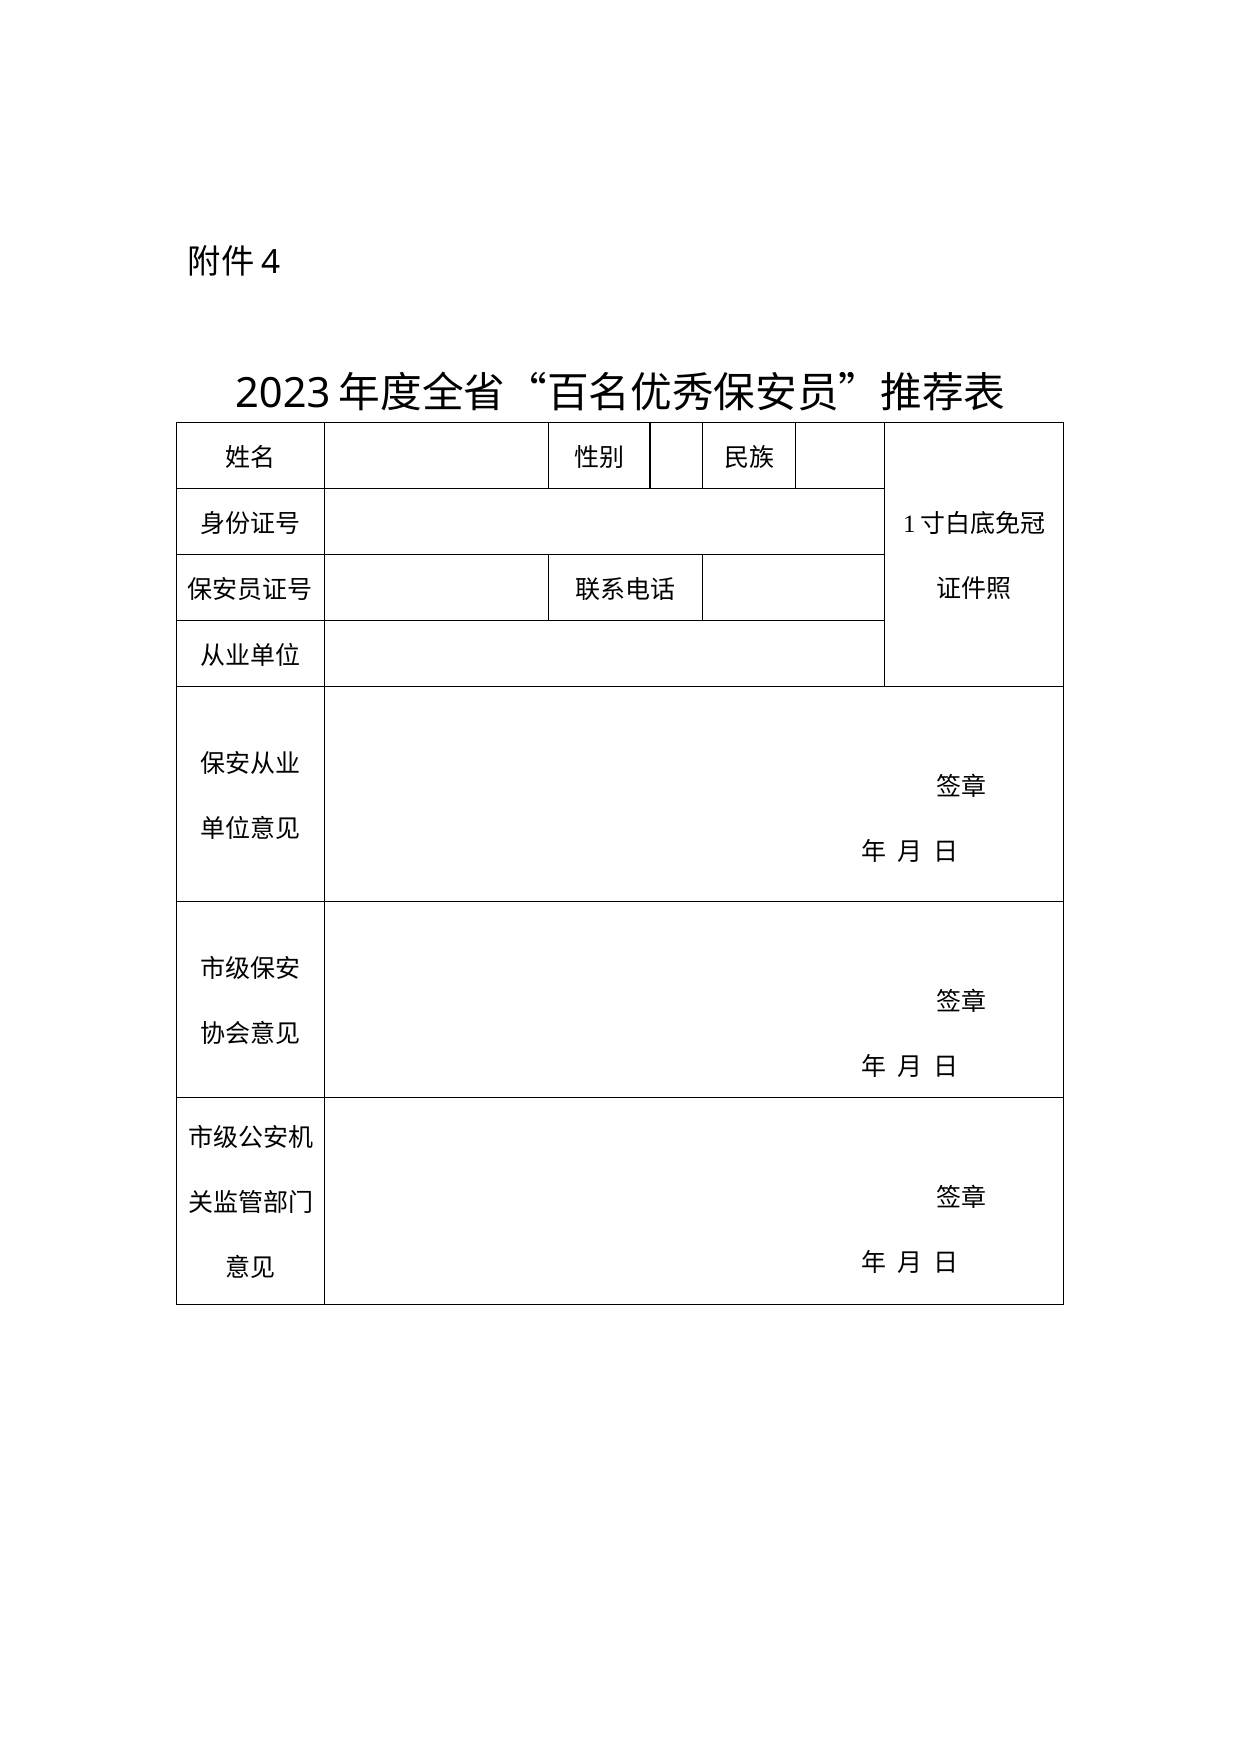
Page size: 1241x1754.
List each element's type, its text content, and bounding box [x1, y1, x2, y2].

table_header 姓名 [177, 423, 324, 488]
table_header [325, 423, 548, 488]
table_header 1寸白底免冠证件照 [885, 423, 1063, 686]
table_header [796, 423, 884, 488]
table_cell [325, 555, 548, 620]
table_cell 签章 年 月 日 [325, 687, 1063, 901]
table_cell 签章 年 月 日 [325, 1098, 1063, 1303]
table_header 民族 [703, 423, 795, 488]
table_cell [325, 621, 884, 686]
table_cell [703, 555, 884, 620]
text 附件4 [187, 227, 1053, 292]
table_header [651, 423, 702, 488]
table_cell 保安从业 单位意见 [177, 687, 324, 901]
table_cell 市级公安机关监管部门意见 [177, 1098, 324, 1303]
table_cell [325, 489, 884, 554]
table_cell 从业单位 [177, 621, 324, 686]
table_cell 身份证号 [177, 489, 324, 554]
table_cell 保安员证号 [177, 555, 324, 620]
table_cell 市级保安 协会意见 [177, 902, 324, 1097]
text 2023年度全省“百名优秀保安员”推荐表 [187, 357, 1053, 422]
table_header 性别 [549, 423, 649, 488]
table_cell 签章 年 月 日 [325, 902, 1063, 1097]
table_cell 联系电话 [549, 555, 702, 620]
